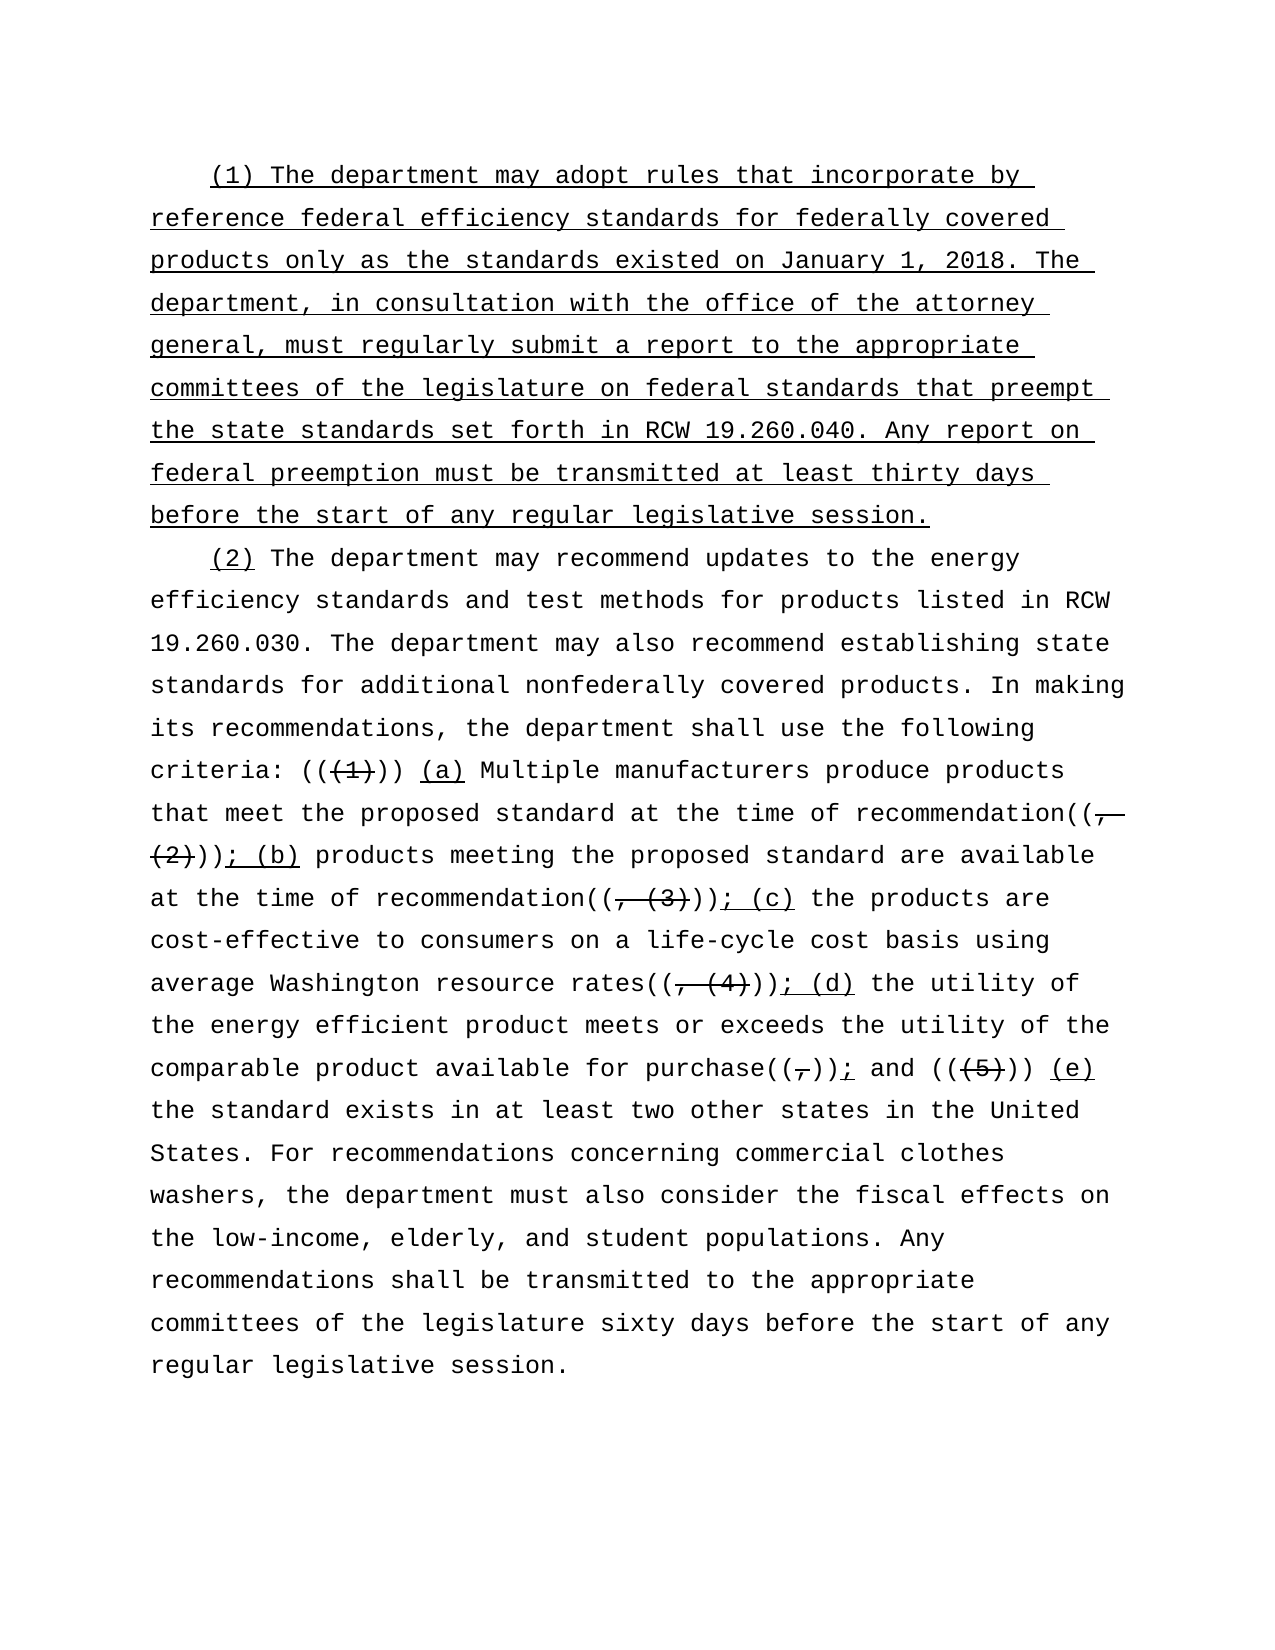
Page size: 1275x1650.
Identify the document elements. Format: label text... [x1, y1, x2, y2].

text (1) The department may adopt rules that incorporate by reference federal efficiency standards for federally covered products only as the standards existed on January 1, 2018. The department, in consultation with the office of the attorney general, must regularly submit a report to the appropriate committees of the legislature on federal standards that preempt the state standards set forth in RCW 19.260.040. Any report on federal preemption must be transmitted at least thirty days before the start of any regular legislative session. [150, 150, 1125, 532]
text (2) The department may recommend updates to the energy efficiency standards and test methods for products listed in RCW 19.260.030. The department may also recommend establishing state standards for additional nonfederally covered products. In making its recommendations, the department shall use the following criteria: (((1))) (a) Multiple manufacturers produce products that meet the proposed standard at the time of recommendation((, (2))); (b) products meeting the proposed standard are available at the time of recommendation((, (3))); (c) the products are cost-effective to consumers on a life-cycle cost basis using average Washington resource rates((, (4))); (d) the utility of the energy efficient product meets or exceeds the utility of the comparable product available for purchase((,)); and (((5))) (e) the standard exists in at least two other states in the United States. For recommendations concerning commercial clothes washers, the department must also consider the fiscal effects on the low-income, elderly, and student populations. Any recommendations shall be transmitted to the appropriate committees of the legislature sixty days before the start of any regular legislative session. [150, 532, 1125, 1382]
